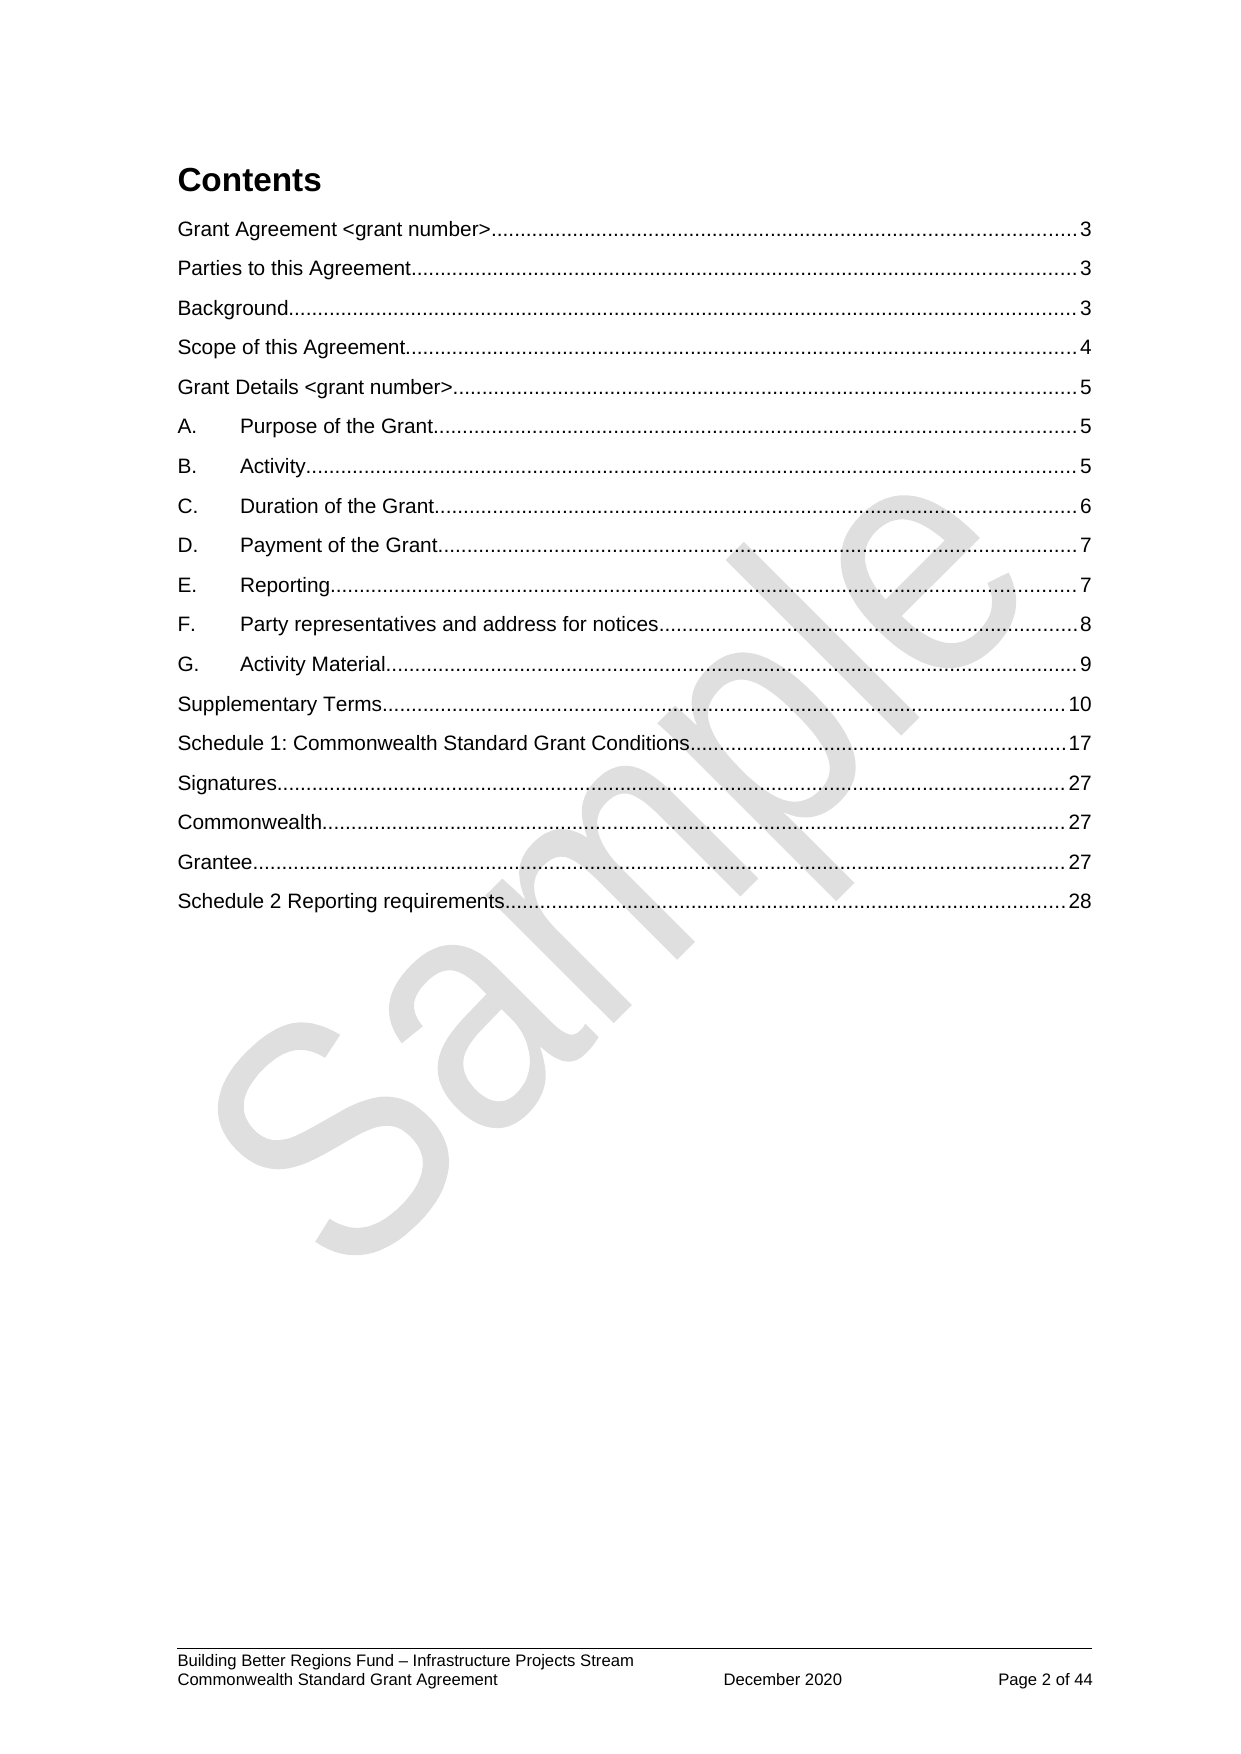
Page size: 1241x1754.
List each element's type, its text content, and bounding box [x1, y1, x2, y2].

text B. Activity 5 [177, 449, 1092, 478]
text Parties to this Agreement 3 [177, 251, 1092, 280]
text C. Duration of the Grant 6 [177, 488, 1092, 517]
text D. Payment of the Grant 7 [177, 528, 1092, 557]
text A. Purpose of the Grant 5 [177, 409, 1092, 438]
subtitle Contents [177, 160, 1092, 199]
text Supplementary Terms 10 [177, 686, 1092, 715]
text Background 3 [177, 290, 1092, 319]
text G. Activity Material 9 [177, 647, 1092, 676]
text F. Party representatives and address for notices 8 [177, 607, 1092, 636]
text Signatures 27 [177, 765, 1092, 794]
text Commonwealth 27 [177, 805, 1092, 834]
text Grant Details <grant number> 5 [177, 369, 1092, 399]
text Grantee 27 [177, 844, 1092, 874]
text Scope of this Agreement 4 [177, 330, 1092, 359]
text Grant Agreement <grant number> 3 [177, 211, 1092, 240]
text Schedule 1: Commonwealth Standard Grant Conditions 17 [177, 726, 1092, 755]
text Schedule 2 Reporting requirements 28 [177, 884, 1092, 913]
text E. Reporting 7 [177, 567, 1092, 597]
